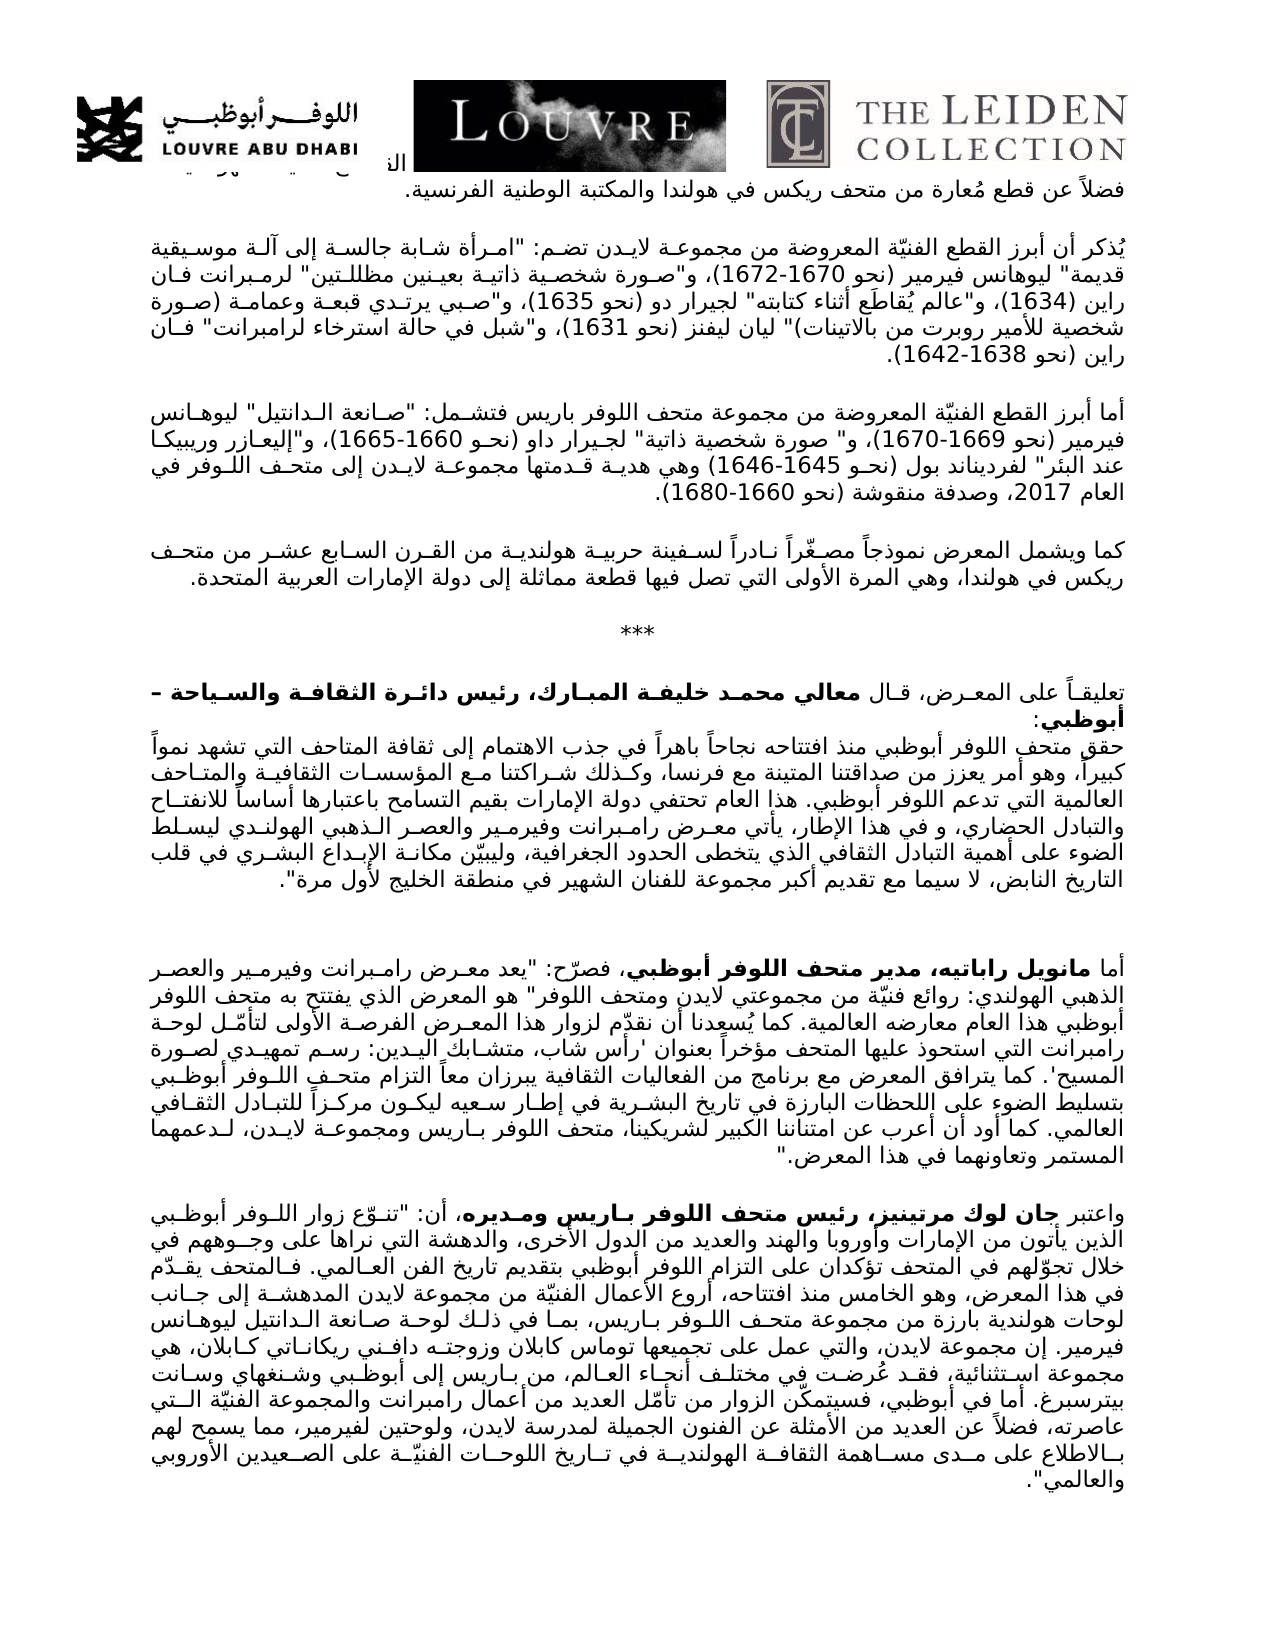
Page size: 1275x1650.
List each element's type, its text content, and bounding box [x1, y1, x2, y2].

text أما أبرز القطع الفنيّة المعروضة من مجموعة متحف اللوفر باريس فتشمل: "صانعة الدانتيل" ليوهانس فيرمير (نحو 1669-1670)، و" صورة شخصية ذاتية" لجيرار داو (نحو 1660-1665)، و"إليعازر وريبيكا عند البئر" لفرديناند بول (نحو 1645-1646) وهي هدية قدمتها مجموعة لايدن إلى متحف اللوفر في العام 2017، وصدفة منقوشة (نحو 1660-1680). [150, 399, 1125, 506]
text كما ويشمل المعرض نموذجاً مصغّراً نادراً لسفينة حربية هولندية من القرن السابع عشر من متحف ريكس في هولندا، وهي المرة الأولى التي تصل فيها قطعة مماثلة إلى دولة الإمارات العربية المتحدة. [150, 537, 1125, 590]
text أما مانويل راباتيه، مدير متحف اللوفر أبوظبي، فصرّح: "يعد معرض رامبرانت وفيرمير والعصر الذهبي الهولندي: روائع فنيّة من مجموعتي لايدن ومتحف اللوفر" هو المعرض الذي يفتتح به متحف اللوفر أبوظبي هذا العام معارضه العالمية. كما يُسعدنا أن نقدّم لزوار هذا المعرض الفرصة الأولى لتأمّل لوحة رامبرانت التي استحوذ عليها المتحف مؤخراً بعنوان 'رأس شاب، متشابك اليدين: رسم تمهيدي لصورة المسيح'. كما يترافق المعرض مع برنامج من الفعاليات الثقافية يبرزان معاً التزام متحف اللوفر أبوظبي بتسليط الضوء على اللحظات البارزة في تاريخ البشرية في إطار سعيه ليكون مركزاً للتبادل الثقافي العالمي. كما أود أن أعرب عن امتناننا الكبير لشريكينا، متحف اللوفر باريس ومجموعة لايدن، لدعمهما المستمر وتعاونهما في هذا المعرض." [150, 955, 1125, 1169]
text تعليقاً على المعرض، قال معالي محمد خليفة المبارك، رئيس دائرة الثقافة والسياحة – أبوظبي: [150, 679, 1125, 733]
text يُذكر أن أبرز القطع الفنيّة المعروضة من مجموعة لايدن تضم: "امرأة شابة جالسة إلى آلة موسيقية قديمة" ليوهانس فيرمير (نحو 1670-1672)، و"صورة شخصية ذاتية بعينين مظللتين" لرمبرانت فان راين (1634)، و"عالم يُقاطَع أثناء كتابته" لجيرار دو (نحو 1635)، و"صبي يرتدي قبعة وعمامة (صورة شخصية للأمير روبرت من بالاتينات)" ليان ليفنز (نحو 1631)، و"شبل في حالة استرخاء لرامبرانت" فان راين (نحو 1638-1642). [150, 234, 1125, 368]
text حقق متحف اللوفر أبوظبي منذ افتتاحه نجاحاً باهراً في جذب الاهتمام إلى ثقافة المتاحف التي تشهد نمواً كبيراً، وهو أمر يعزز من صداقتنا المتينة مع فرنسا، وكذلك شراكتنا مع المؤسسات الثقافية والمتاحف العالمية التي تدعم اللوفر أبوظبي. هذا العام تحتفي دولة الإمارات بقيم التسامح باعتبارها أساساً للانفتاح والتبادل الحضاري، و في هذا الإطار، يأتي معرض رامبرانت وفيرمير والعصر الذهبي الهولندي ليسلط الضوء على أهمية التبادل الثقافي الذي يتخطى الحدود الجغرافية، وليبيّن مكانة الإبداع البشري في قلب التاريخ النابض، لا سيما مع تقديم أكبر مجموعة للفنان الشهير في منطقة الخليج لأول مرة". [150, 733, 1125, 893]
text واعتبر جان لوك مرتينيز، رئيس متحف اللوفر باريس ومديره، أن: "تنوّع زوار اللوفر أبوظبي الذين يأتون من الإمارات وأوروبا والهند والعديد من الدول الأخرى، والدهشة التي نراها على وجوههم في خلال تجوّلهم في المتحف تؤكدان على التزام اللوفر أبوظبي بتقديم تاريخ الفن العالمي. فالمتحف يقدّم في هذا المعرض، وهو الخامس منذ افتتاحه، أروع الأعمال الفنيّة من مجموعة لايدن المدهشة إلى جانب لوحات هولندية بارزة من مجموعة متحف اللوفر باريس، بما في ذلك لوحة صانعة الدانتيل ليوهانس فيرمير. إن مجموعة لايدن، والتي عمل على تجميعها توماس كابلان وزوجته دافني ريكاناتي كابلان، هي مجموعة استثنائية، فقد عُرضت في مختلف أنحاء العالم، من باريس إلى أبوظبي وشنغهاي وسانت بيترسبرغ. أما في أبوظبي، فسيتمكّن الزوار من تأمّل العديد من أعمال رامبرانت والمجموعة الفنيّة التي عاصرته، فضلاً عن العديد من الأمثلة عن الفنون الجميلة لمدرسة لايدن، ولوحتين لفيرمير، مما يسمح لهم بالاطلاع على مدى مساهمة الثقافة الهولندية في تاريخ اللوحات الفنيّة على الصعيدين الأوروبي والعالمي". [150, 1200, 1125, 1493]
picture [45, 65, 389, 172]
text *** [150, 622, 1125, 648]
picture [413, 80, 727, 150]
picture [766, 80, 1128, 168]
